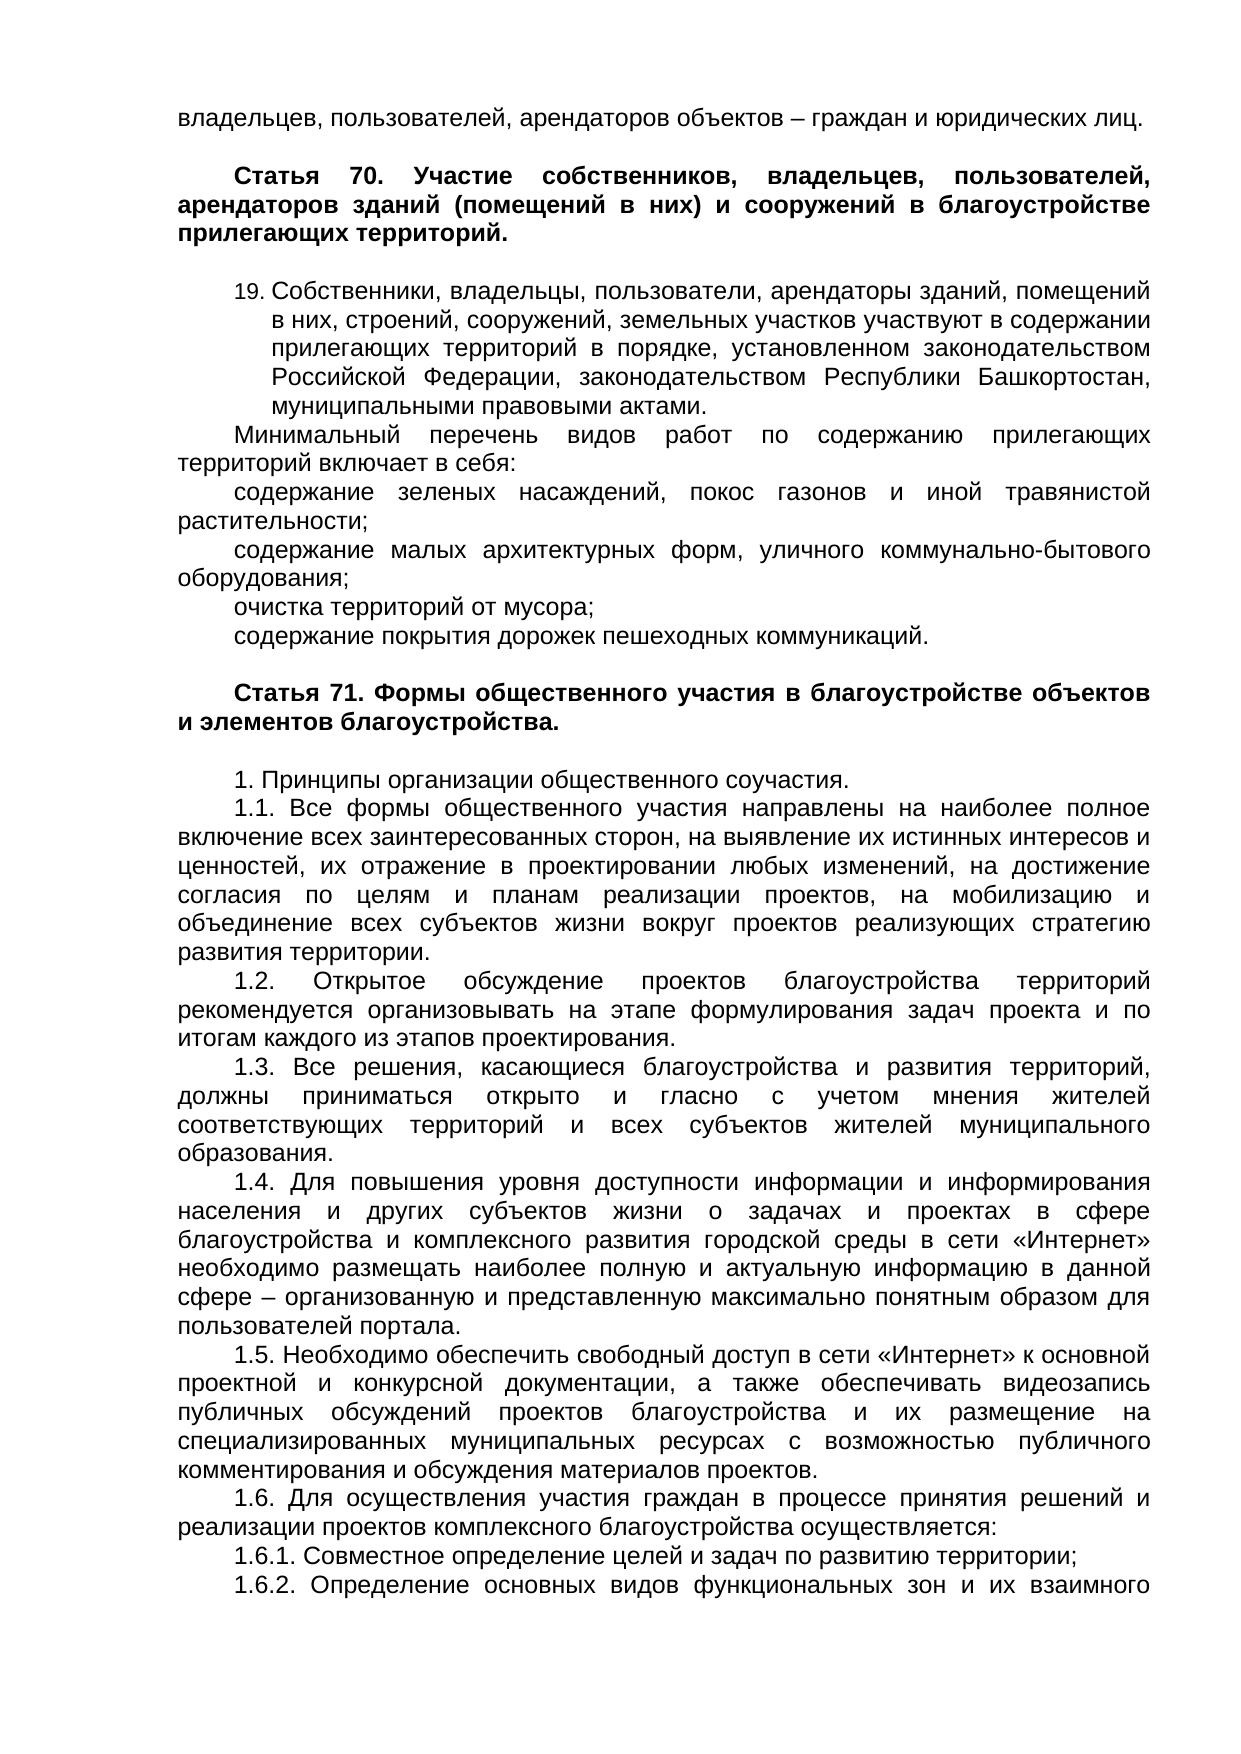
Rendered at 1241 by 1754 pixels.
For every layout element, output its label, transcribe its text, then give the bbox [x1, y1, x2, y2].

text Статья 70. Участие собственников, владельцев, пользователей, арендаторов зданий (помещений в них) и сооружений в благоустройстве прилегающих территорий. [177, 161, 1152, 247]
text 1.6. Для осуществления участия граждан в процессе принятия решений и реализации проектов комплексного благоустройства осуществляется: [177, 1483, 1152, 1541]
list Собственники, владельцы, пользователи, арендаторы зданий, помещений в них, строений, сооружений, земельных участков участвуют в содержании прилегающих территорий в порядке, установленном законодательством Российской Федерации, законодательством Республики Башкортостан, муниципальными правовыми актами. [233, 276, 1152, 420]
text 1.6.1. Совместное определение целей и задач по развитию территории; [177, 1541, 1152, 1570]
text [177, 103, 1152, 132]
text Минимальный перечень видов работ по содержанию прилегающих территорий включает в себя: [177, 420, 1152, 477]
text 1.2. Открытое обсуждение проектов благоустройства территорий рекомендуется организовывать на этапе формулирования задач проекта и по итогам каждого из этапов проектирования. [177, 966, 1152, 1052]
text содержание зеленых насаждений, покос газонов и иной травянистой растительности; [177, 477, 1152, 535]
text 1. Принципы организации общественного соучастия. [177, 765, 1152, 793]
text Статья 71. Формы общественного участия в благоустройстве объектов и элементов благоустройства. [177, 678, 1152, 736]
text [177, 1570, 1152, 1598]
text 1.4. Для повышения уровня доступности информации и информирования населения и других субъектов жизни о задачах и проектах в сфере благоустройства и комплексного развития городской среды в сети «Интернет» необходимо размещать наиболее полную и актуальную информацию в данной сфере – организованную и представленную максимально понятным образом для пользователей портала. [177, 1167, 1152, 1340]
text 1.1. Все формы общественного участия направлены на наиболее полное включение всех заинтересованных сторон, на выявление их истинных интересов и ценностей, их отражение в проектировании любых изменений, на достижение согласия по целям и планам реализации проектов, на мобилизацию и объединение всех субъектов жизни вокруг проектов реализующих стратегию развития территории. [177, 793, 1152, 966]
text очистка территорий от мусора; [177, 592, 1152, 621]
text 1.3. Все решения, касающиеся благоустройства и развития территорий, должны приниматься открыто и гласно с учетом мнения жителей соответствующих территорий и всех субъектов жителей муниципального образования. [177, 1052, 1152, 1167]
text содержание малых архитектурных форм, уличного коммунально-бытового оборудования; [177, 535, 1152, 592]
text 1.5. Необходимо обеспечить свободный доступ в сети «Интернет» к основной проектной и конкурсной документации, а также обеспечивать видеозапись публичных обсуждений проектов благоустройства и их размещение на специализированных муниципальных ресурсах с возможностью публичного комментирования и обсуждения материалов проектов. [177, 1340, 1152, 1483]
text содержание покрытия дорожек пешеходных коммуникаций. [177, 621, 1152, 650]
